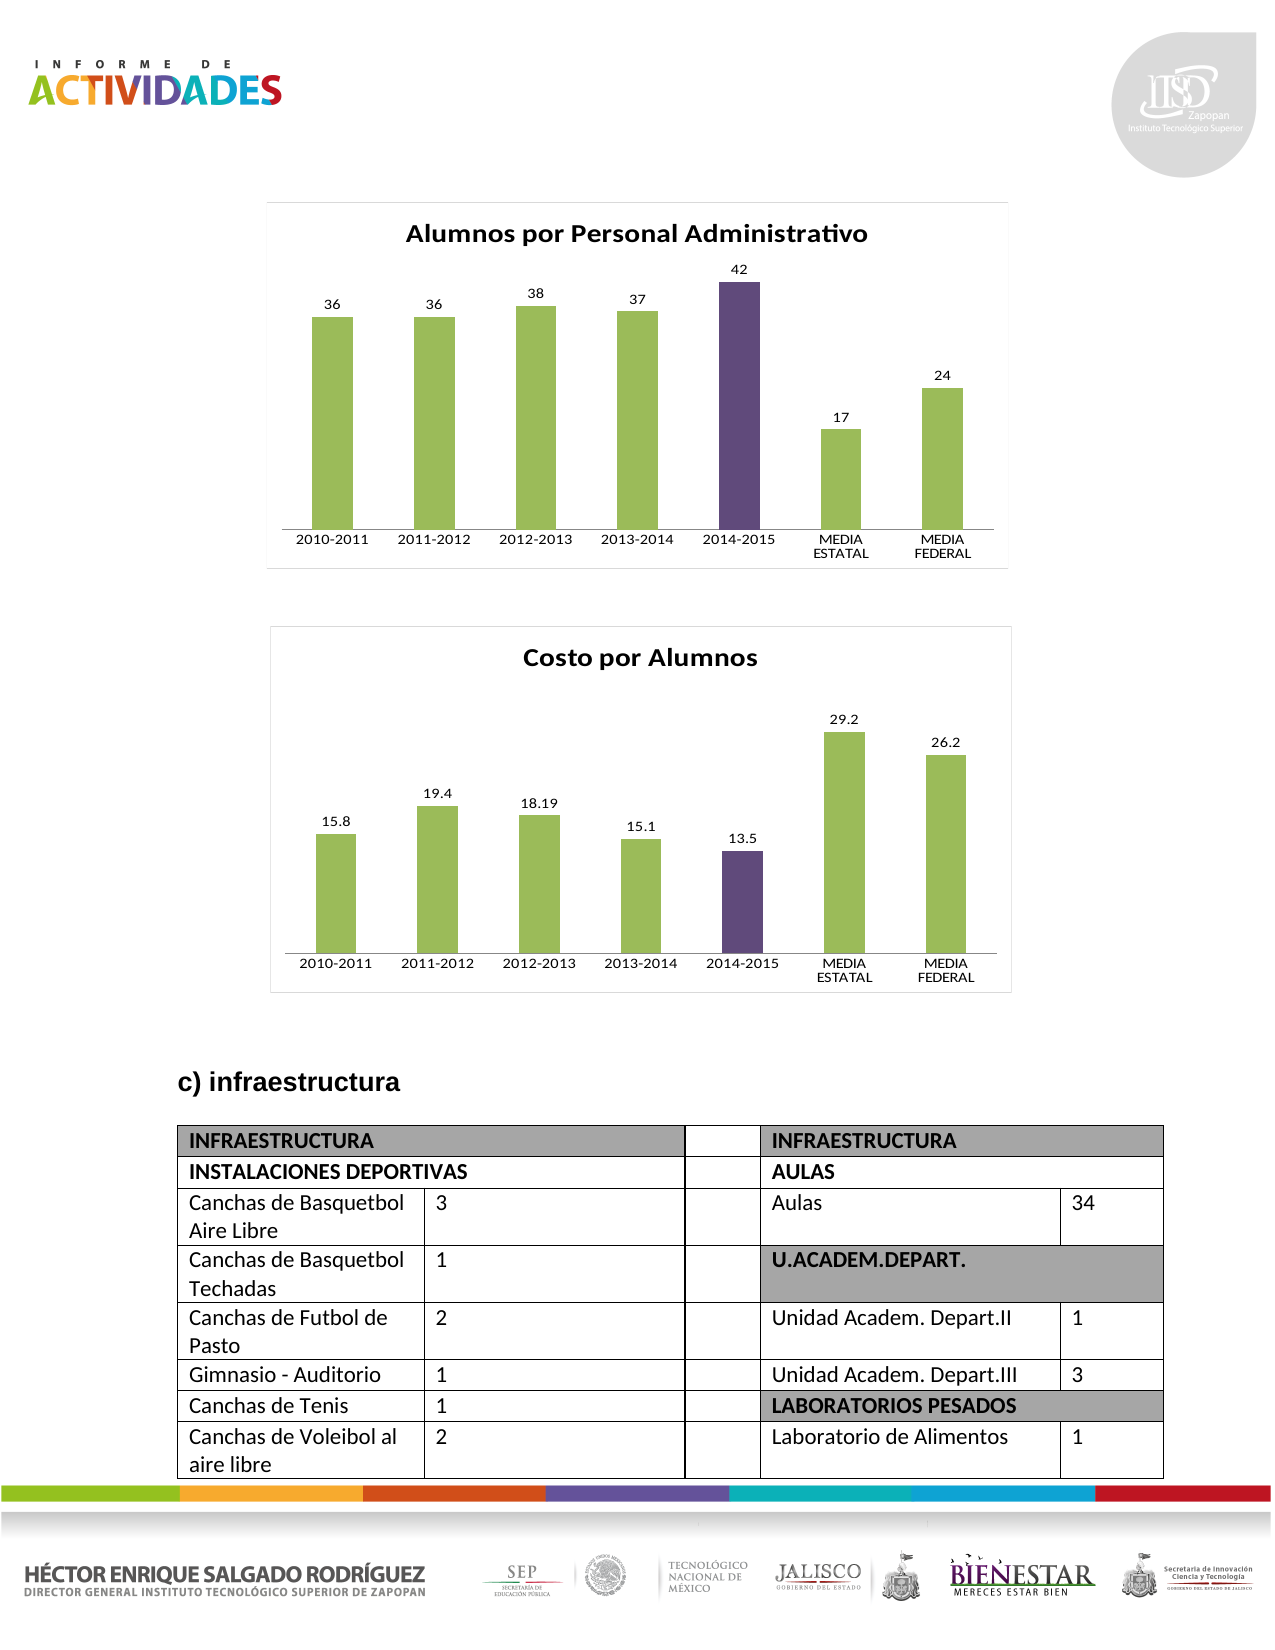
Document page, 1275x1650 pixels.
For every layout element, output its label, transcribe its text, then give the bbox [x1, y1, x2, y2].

table_cell Unidad Academ. Depart.II [761, 1303, 1060, 1359]
table_cell Gimnasio - Auditorio [178, 1360, 424, 1390]
table_cell [686, 1303, 760, 1359]
table_cell 34 [1061, 1189, 1163, 1244]
table_cell Canchas de Voleibol al aire libre [178, 1422, 424, 1478]
subtitle c) infraestructura [177, 1066, 1098, 1097]
table_cell Aulas [761, 1189, 1060, 1244]
table_cell [686, 1391, 760, 1421]
table_header [686, 1126, 760, 1156]
table_cell 1 [425, 1391, 684, 1421]
table_cell [686, 1422, 760, 1478]
table_cell AULAS [761, 1157, 1163, 1187]
table_cell Canchas de Tenis [178, 1391, 424, 1421]
table_cell [686, 1360, 760, 1390]
picture [0, 17, 1271, 189]
table_cell 1 [1061, 1303, 1163, 1359]
table_header INFRAESTRUCTURA [178, 1126, 684, 1156]
table_cell 2 [425, 1422, 684, 1478]
table_cell 1 [1061, 1422, 1163, 1478]
table_cell 3 [425, 1189, 684, 1244]
table_cell [686, 1157, 760, 1187]
table_cell LABORATORIOS PESADOS [761, 1391, 1163, 1421]
table_cell [686, 1246, 760, 1302]
table_cell Canchas de Basquetbol Techadas [178, 1246, 424, 1302]
table_cell Canchas de Futbol de Pasto [178, 1303, 424, 1359]
table_cell 3 [1061, 1360, 1163, 1390]
table_cell Canchas de Basquetbol Aire Libre [178, 1189, 424, 1244]
table_cell [686, 1189, 760, 1244]
table_cell 1 [425, 1246, 684, 1302]
table_header INFRAESTRUCTURA [761, 1126, 1163, 1156]
table_cell INSTALACIONES DEPORTIVAS [178, 1157, 684, 1187]
table_cell 1 [425, 1360, 684, 1390]
table_cell Unidad Academ. Depart.III [761, 1360, 1060, 1390]
table_cell U.ACADEM.DEPART. [761, 1246, 1163, 1302]
picture [0, 1483, 1271, 1647]
table_cell 2 [425, 1303, 684, 1359]
table_cell Laboratorio de Alimentos [761, 1422, 1060, 1478]
